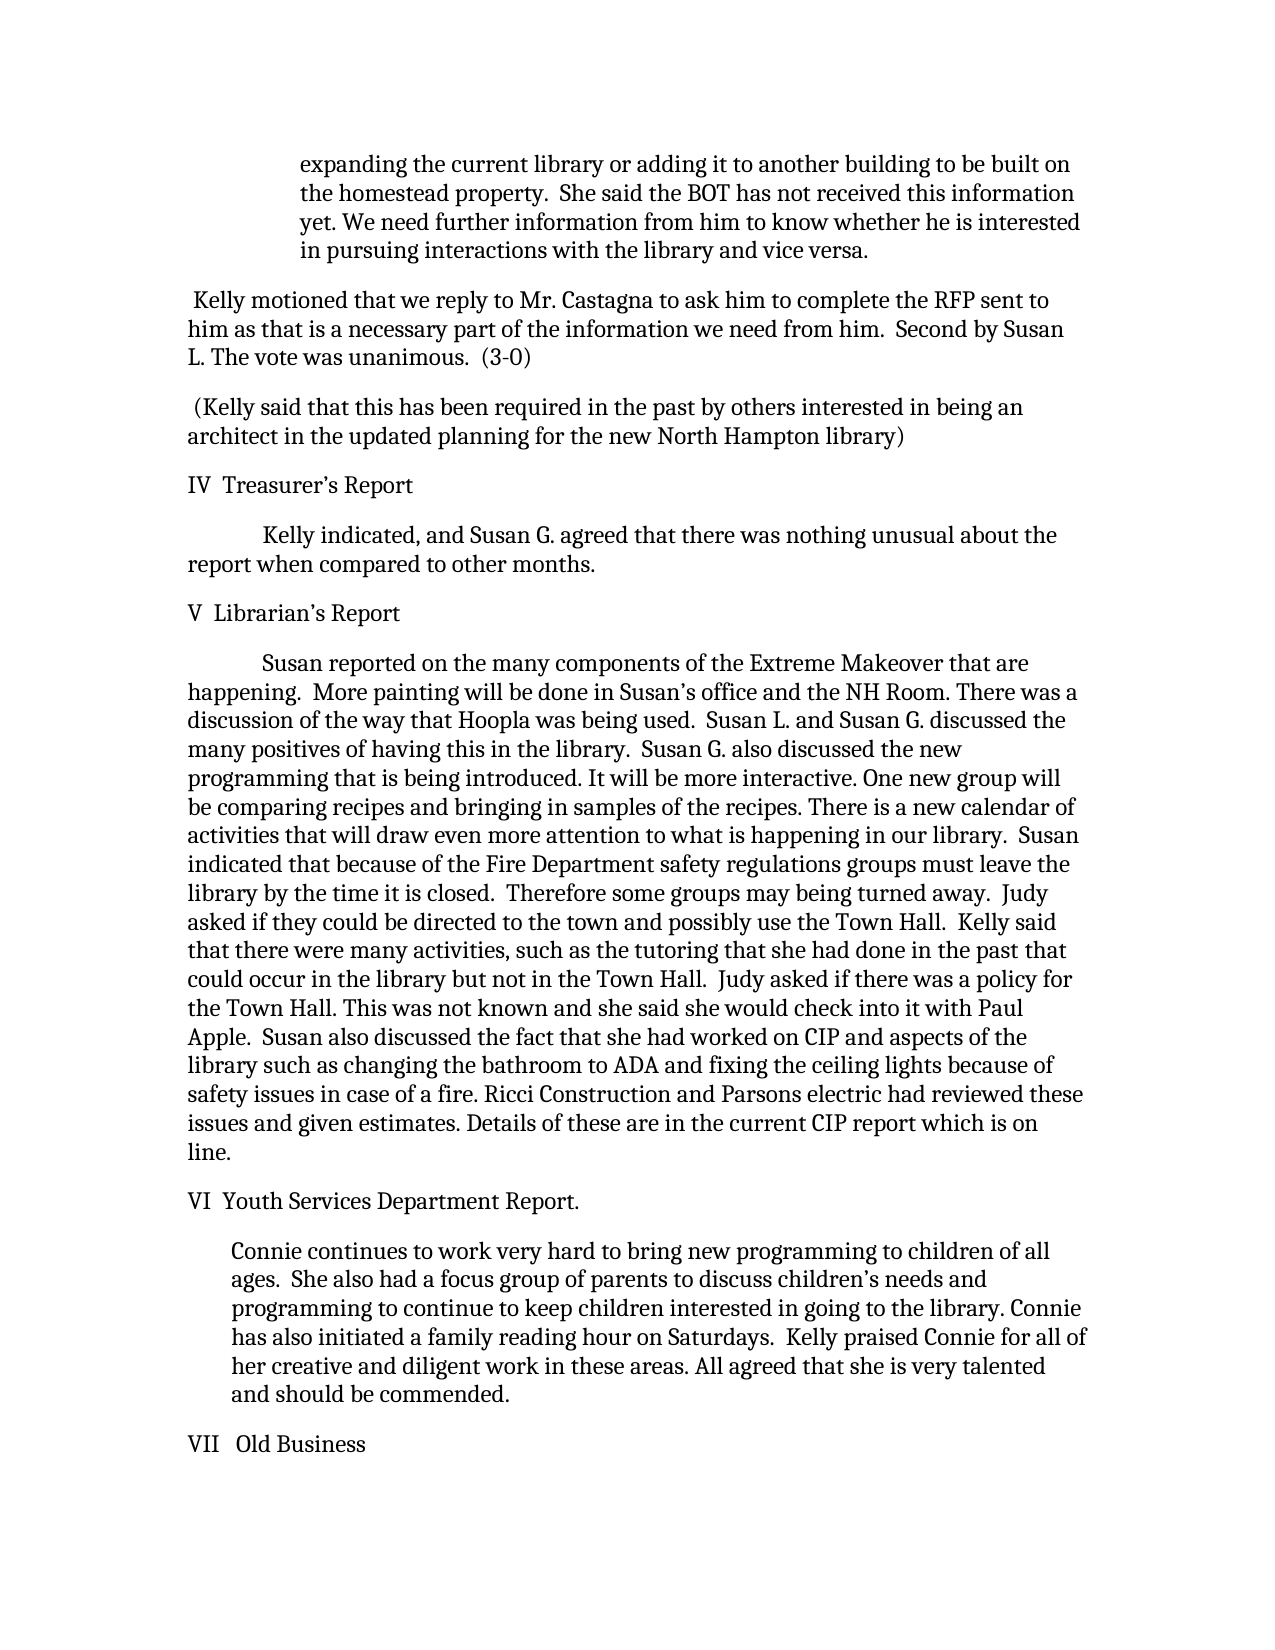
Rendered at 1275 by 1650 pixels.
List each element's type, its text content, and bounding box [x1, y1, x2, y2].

text VII Old Business [187, 1430, 1087, 1459]
text V Librarian’s Report [187, 599, 1087, 628]
text VI Youth Services Department Report. [187, 1187, 1087, 1216]
text Kelly motioned that we reply to Mr. Castagna to ask him to complete the RFP sent to him as that is a necessary part of the information we need from him. Second by Susan L. The vote was unanimous. (3-0) [187, 286, 1087, 372]
text Kelly indicated, and Susan G. agreed that there was nothing unusual about the report when compared to other months. [187, 521, 1087, 578]
text IV Treasurer’s Report [187, 471, 1087, 500]
text (Kelly said that this has been required in the past by others interested in being an architect in the updated planning for the new North Hampton library) [187, 393, 1087, 450]
text Connie continues to work very hard to bring new programming to children of all ages. She also had a focus group of parents to discuss children’s needs and programming to continue to keep children interested in going to the library. Connie has also initiated a family reading hour on Saturdays. Kelly praised Connie for all of her creative and diligent work in these areas. All agreed that she is very talented and should be commended. [231, 1237, 1087, 1409]
text Susan reported on the many components of the Extreme Makeover that are happening. More painting will be done in Susan’s office and the NH Room. There was a discussion of the way that Hoopla was being used. Susan L. and Susan G. discussed the many positives of having this in the library. Susan G. also discussed the new programming that is being introduced. It will be more interactive. One new group will be comparing recipes and bringing in samples of the recipes. There is a new calendar of activities that will draw even more attention to what is happening in our library. Susan indicated that because of the Fire Department safety regulations groups must leave the library by the time it is closed. Therefore some groups may being turned away. Judy asked if they could be directed to the town and possibly use the Town Hall. Kelly said that there were many activities, such as the tutoring that she had done in the past that could occur in the library but not in the Town Hall. Judy asked if there was a policy for the Town Hall. This was not known and she said she would check into it with Paul Apple. Susan also discussed the fact that she had worked on CIP and aspects of the library such as changing the bathroom to ADA and fixing the ceiling lights because of safety issues in case of a fire. Ricci Construction and Parsons electric had reviewed these issues and given estimates. Details of these are in the current CIP report which is on line. [187, 649, 1087, 1166]
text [300, 150, 1087, 265]
